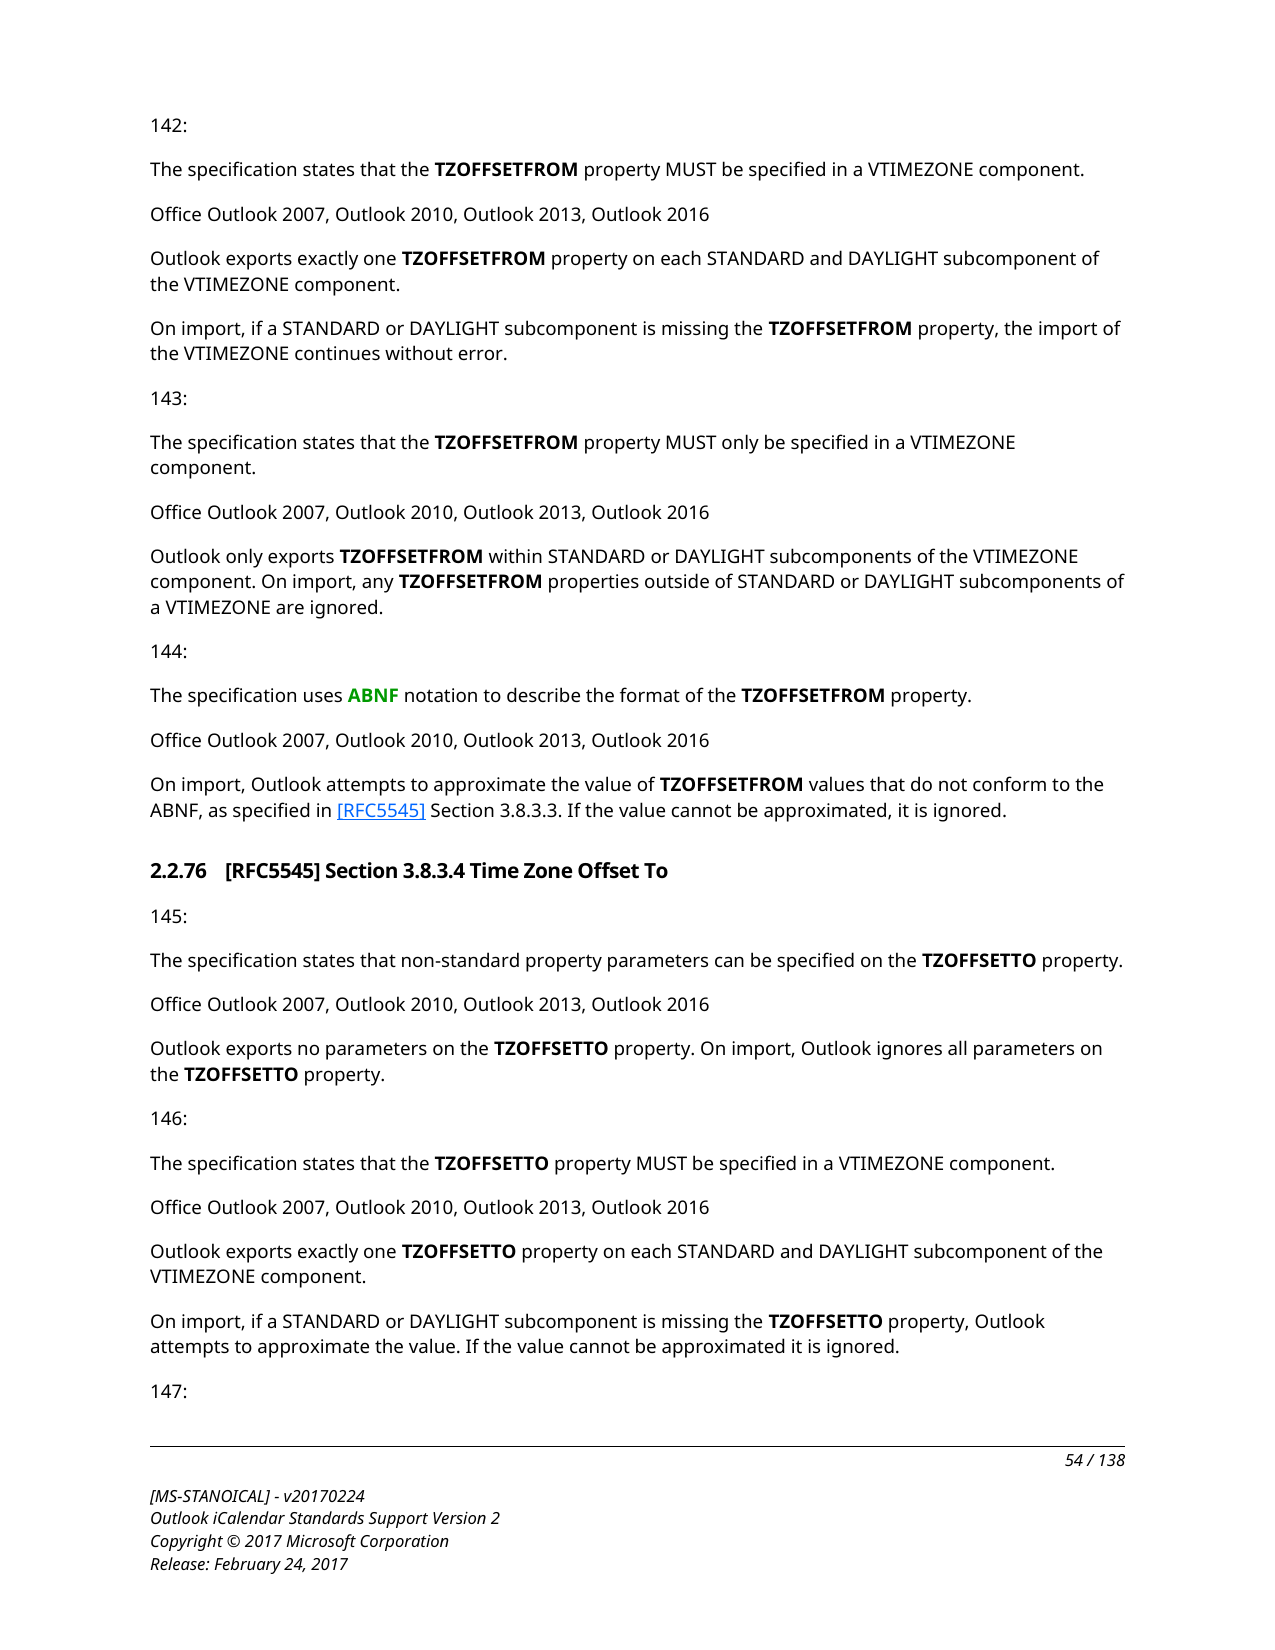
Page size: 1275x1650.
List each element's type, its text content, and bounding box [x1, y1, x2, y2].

text Office Outlook 2007, Outlook 2010, Outlook 2013, Outlook 2016 [150, 727, 1125, 753]
text V0144: [150, 638, 1125, 664]
text The specification uses ABNF notation to describe the format of the TZOFFSETFROM property. [150, 683, 1125, 708]
text Office Outlook 2007, Outlook 2010, Outlook 2013, Outlook 2016 [150, 1194, 1125, 1219]
text The specification states that the TZOFFSETTO property MUST be specified in a VTIMEZONE component. [150, 1150, 1125, 1175]
text The specification states that non-standard property parameters can be specified on the TZOFFSETTO property. [150, 947, 1125, 973]
text The specification states that the TZOFFSETFROM property MUST be specified in a VTIMEZONE component. [150, 157, 1125, 182]
text Outlook only exports TZOFFSETFROM within STANDARD or DAYLIGHT subcomponents of the VTIMEZONE component. On import, any TZOFFSETFROM properties outside of STANDARD or DAYLIGHT subcomponents of a VTIMEZONE are ignored. [150, 543, 1125, 620]
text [150, 201, 1125, 227]
text On import, Outlook attempts to approximate the value of TZOFFSETFROM values that do not conform to the ABNF, as specified in [RFC5545] Section 3.8.3.3. If the value cannot be approximated, it is ignored. [150, 771, 1125, 822]
text Office Outlook 2007, Outlook 2010, Outlook 2013, Outlook 2016 [150, 991, 1125, 1017]
text V0147: [150, 1378, 1125, 1403]
text On import, if a STANDARD or DAYLIGHT subcomponent is missing the TZOFFSETFROM property, the import of the VTIMEZONE continues without error. [150, 315, 1125, 366]
text On import, if a STANDARD or DAYLIGHT subcomponent is missing the TZOFFSETTO property, Outlook attempts to approximate the value. If the value cannot be approximated it is ignored. [150, 1308, 1125, 1359]
text Outlook exports exactly one TZOFFSETTO property on each STANDARD and DAYLIGHT subcomponent of the VTIMEZONE component. [150, 1238, 1125, 1289]
text Outlook exports exactly one TZOFFSETFROM property on each STANDARD and DAYLIGHT subcomponent of the VTIMEZONE component. [150, 245, 1125, 296]
text V0145: [150, 903, 1125, 928]
text Outlook exports no parameters on the TZOFFSETTO property. On import, Outlook ignores all parameters on the TZOFFSETTO property. [150, 1036, 1125, 1087]
text Office Outlook 2007, Outlook 2010, Outlook 2013, Outlook 2016 [150, 499, 1125, 524]
text The specification states that the TZOFFSETFROM property MUST only be specified in a VTIMEZONE component. [150, 429, 1125, 480]
subtitle [RFC5545] Section 3.8.3.4 Time Zone Offset To [150, 856, 1125, 884]
text V0146: [150, 1106, 1125, 1131]
text V0143: [150, 385, 1125, 410]
text V0142: [150, 112, 1125, 138]
